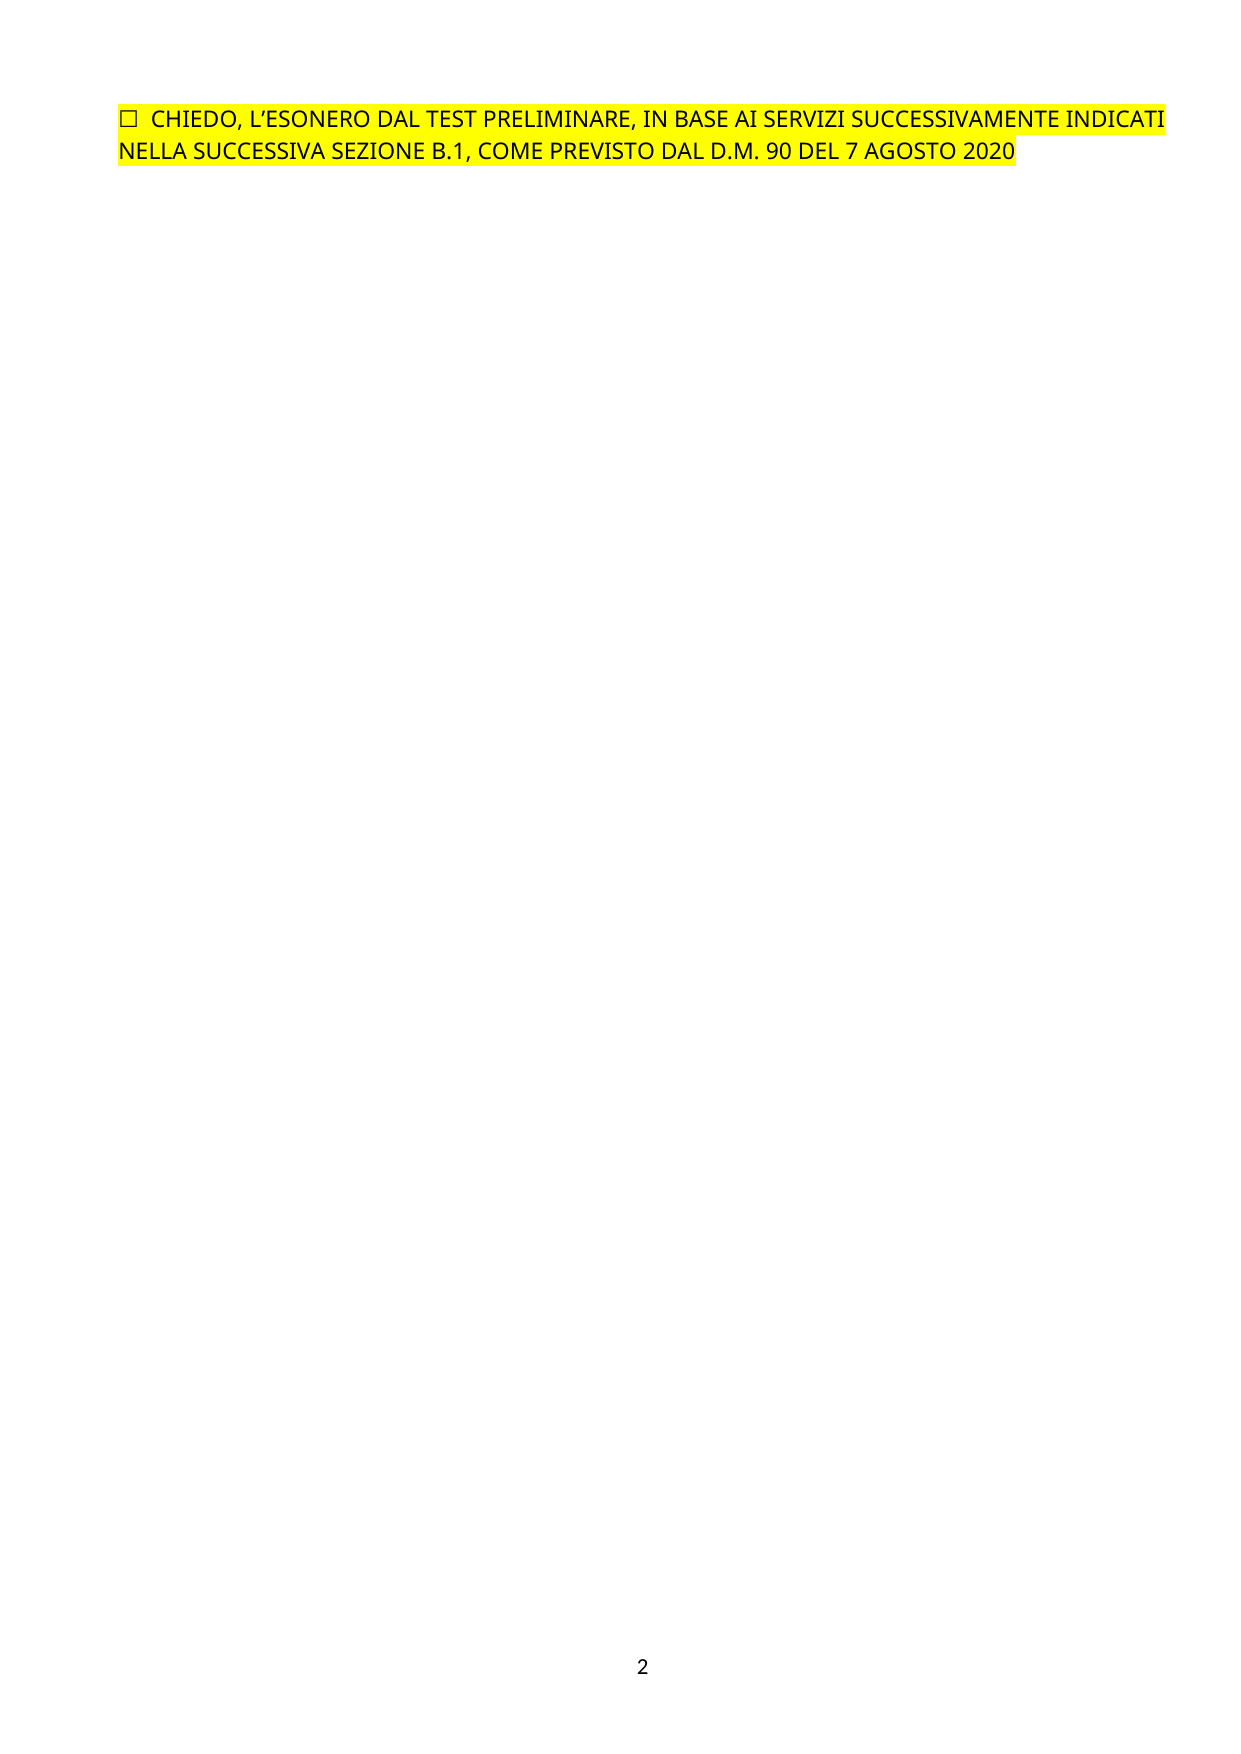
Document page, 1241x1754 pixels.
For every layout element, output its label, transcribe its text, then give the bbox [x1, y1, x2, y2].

text CHIEDO, L’ESONERO DAL TEST PRELIMINARE, IN BASE AI SERVIZI SUCCESSIVAMENTE INDICATI NELLA SUCCESSIVA SEZIONE B.1, COME PREVISTO DAL D.M. 90 DEL 7 AGOSTO 2020 [118, 103, 1167, 166]
